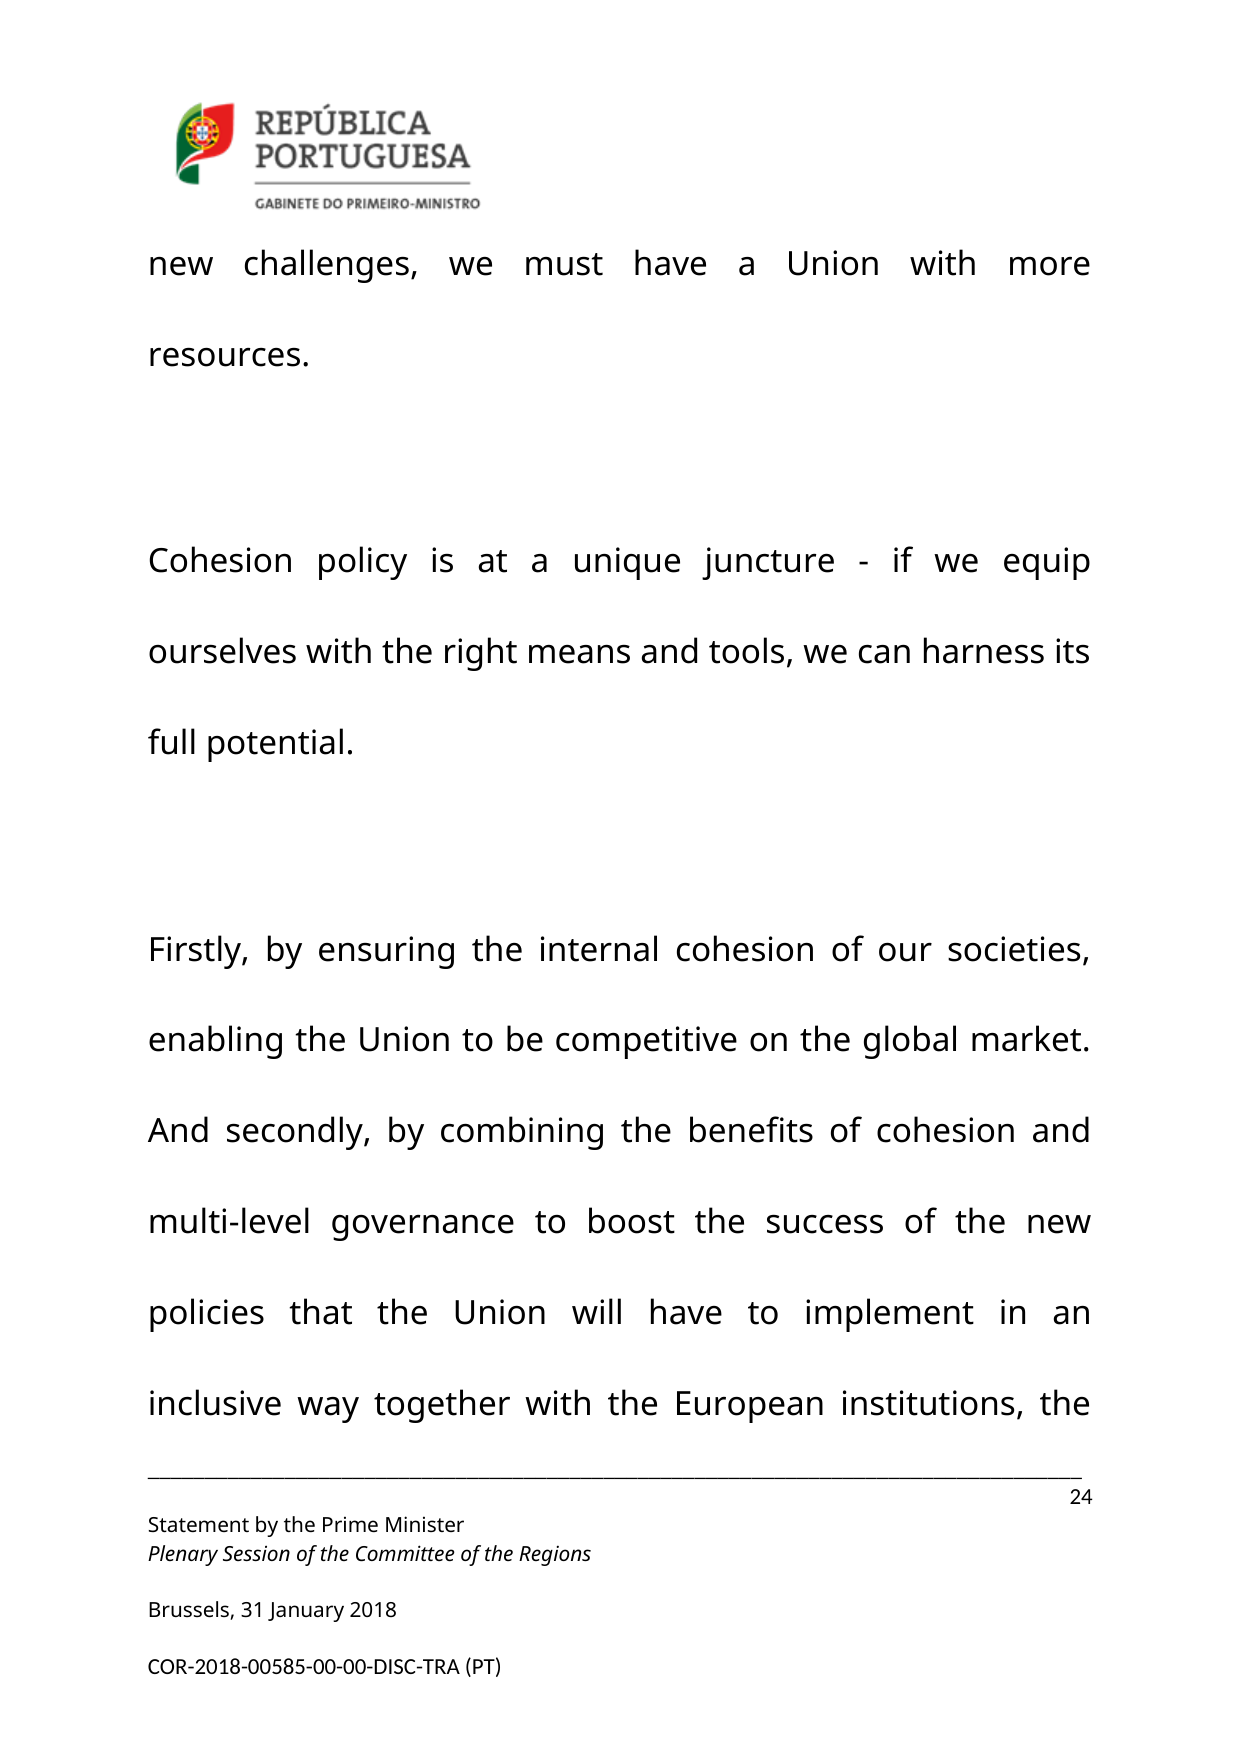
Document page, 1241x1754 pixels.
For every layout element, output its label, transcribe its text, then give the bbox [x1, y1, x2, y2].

picture [147, 73, 511, 240]
text Cohesion policy is at a unique juncture - if we equip ourselves with the right means and tools, we can harness its full potential. [148, 537, 1092, 764]
